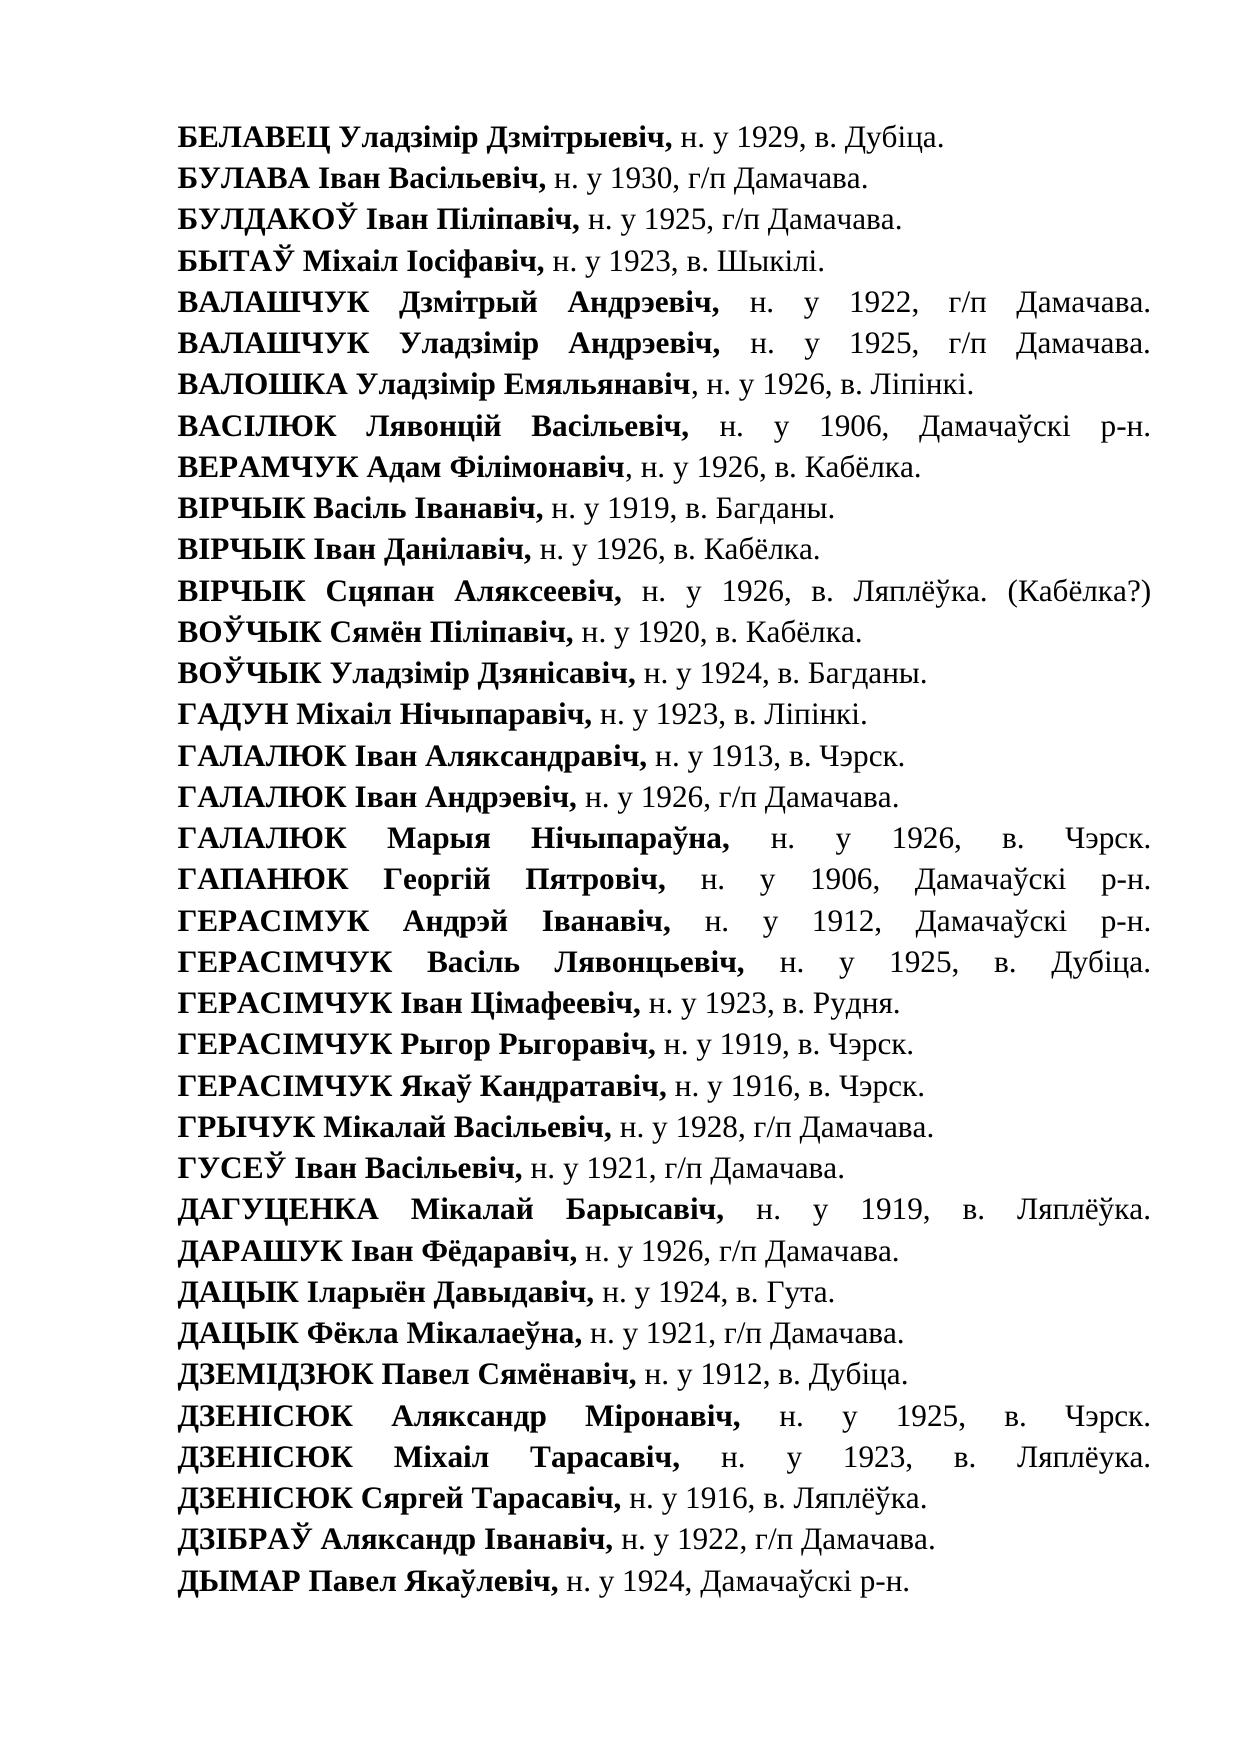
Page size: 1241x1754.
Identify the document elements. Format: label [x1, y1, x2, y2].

text [177, 118, 1152, 1598]
